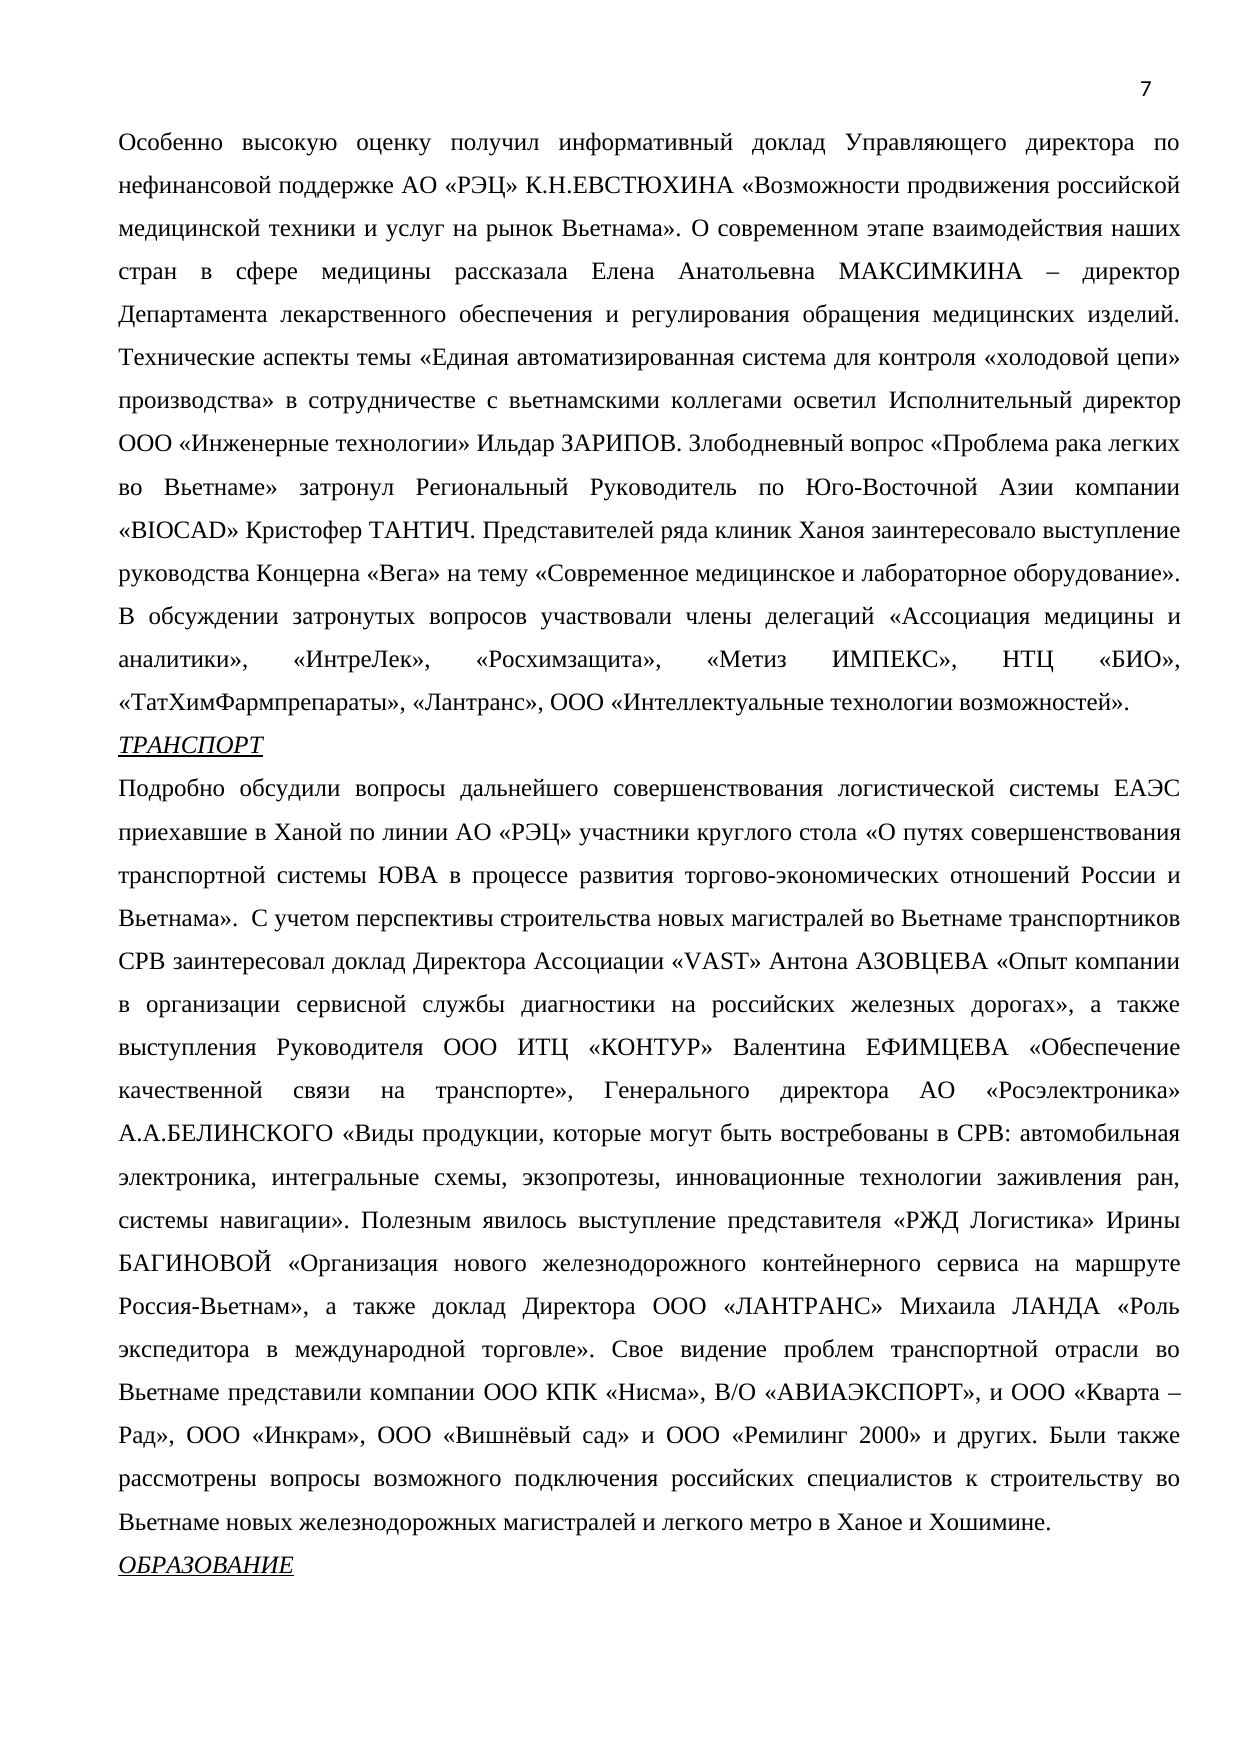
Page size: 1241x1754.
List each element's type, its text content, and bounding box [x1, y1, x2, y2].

text ОБРАЗОВАНИЕ [118, 1550, 1181, 1578]
text Подробно обсудили вопросы дальнейшего совершенствования логистической системы ЕАЭС приехавшие в Ханой по линии АО «РЭЦ» участники круглого стола «О путях совершенствования транспортной системы ЮВА в процессе развития торгово-экономических отношений России и Вьетнама». С учетом перспективы строительства новых магистралей во Вьетнаме транспортников СРВ заинтересовал доклад Директора Ассоциации «VAST» Антона АЗОВЦЕВА «Опыт компании в организации сервисной службы диагностики на российских железных дорогах», а также выступления Руководителя ООО ИТЦ «КОНТУР» Валентина ЕФИМЦЕВА «Обеспечение качественной связи на транспорте», Генерального директора АО «Росэлектроника» А.А.БЕЛИНСКОГО «Виды продукции, которые могут быть востребованы в СРВ: автомобильная электроника, интегральные схемы, экзопротезы, инновационные технологии заживления ран, системы навигации». Полезным явилось выступление представителя «РЖД Логистика» Ирины БАГИНОВОЙ «Организация нового железнодорожного контейнерного сервиса на маршруте Россия-Вьетнам», а также доклад Директора ООО «ЛАНТРАНС» Михаила ЛАНДА «Роль экспедитора в международной торговле». Свое видение проблем транспортной отрасли во Вьетнаме представили компании ООО КПК «Нисма», В/O «АВИАЭКСПОРТ», и ООО «Кварта – Рад», ООО «Инкрам», ООО «Вишнёвый сад» и ООО «Ремилинг 2000» и других. Были также рассмотрены вопросы возможного подключения российских специалистов к строительству во Вьетнаме новых железнодорожных магистралей и легкого метро в Ханое и Хошимине. [118, 773, 1181, 1535]
text ТРАНСПОРТ [118, 730, 1181, 759]
text Особенно высокую оценку получил информативный доклад Управляющего директора по нефинансовой поддержке АО «РЭЦ» К.Н.ЕВСТЮХИНА «Возможности продвижения российской медицинской техники и услуг на рынок Вьетнама». О современном этапе взаимодействия наших стран в сфере медицины рассказала Елена Анатольевна МАКСИМКИНА – директор Департамента лекарственного обеспечения и регулирования обращения медицинских изделий. Технические аспекты темы «Единая автоматизированная система для контроля «холодовой цепи» производства» в сотрудничестве с вьетнамскими коллегами осветил Исполнительный директор ООО «Инженерные технологии» Ильдар ЗАРИПОВ. Злободневный вопрос «Проблема рака легких во Вьетнаме» затронул Региональный Руководитель по Юго-Восточной Азии компании «BIOCAD» Кристофер ТАНТИЧ. Представителей ряда клиник Ханоя заинтересовало выступление руководства Концерна «Вега» на тему «Современное медицинское и лабораторное оборудование». В обсуждении затронутых вопросов участвовали члены делегаций «Ассоциация медицины и аналитики», «ИнтреЛек», «Росхимзащита», «Метиз ИМПЕКС», НТЦ «БИО», «ТатХимФармпрепараты», «Лантранс», ООО «Интеллектуальные технологии возможностей». [118, 127, 1181, 716]
